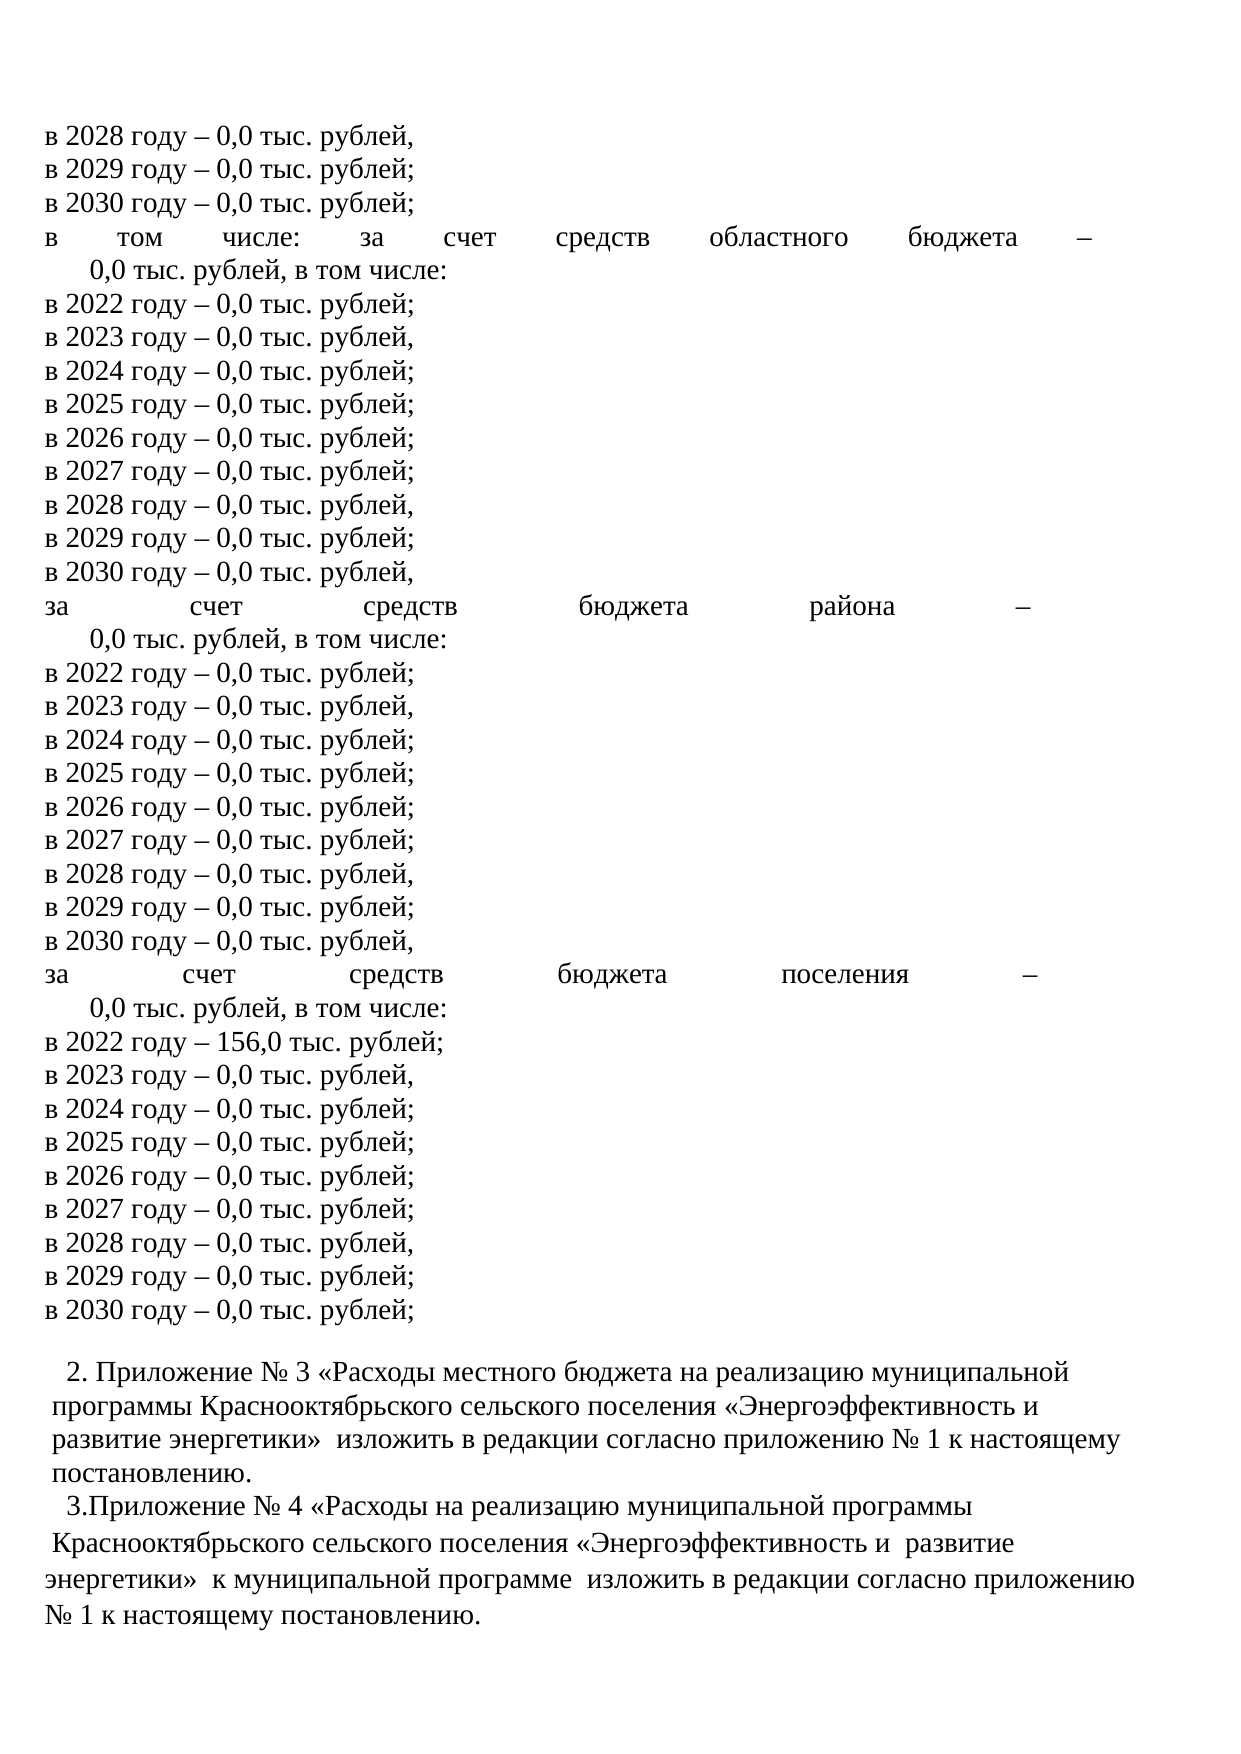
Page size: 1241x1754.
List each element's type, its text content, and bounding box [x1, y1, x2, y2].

list за счет средств бюджета района – 0,0 тыс. рублей, в том числе: [44, 588, 1152, 655]
list в 2029 году – 0,0 тыс. рублей; [44, 889, 1152, 923]
list в 2027 году – 0,0 тыс. рублей; [44, 822, 1152, 856]
title развитие энергетики» изложить в редакции согласно приложению № 1 к настоящему [44, 1421, 1152, 1455]
list № 1 к настоящему постановлению. [44, 1597, 1152, 1631]
list в 2028 году – 0,0 тыс. рублей, [44, 1225, 1152, 1258]
list в 2028 году – 0,0 тыс. рублей, [44, 487, 1152, 521]
list в 2029 году – 0,0 тыс. рублей; [44, 1258, 1152, 1292]
list в 2029 году – 0,0 тыс. рублей; [44, 152, 1152, 185]
list в 2022 году – 0,0 тыс. рублей; [44, 655, 1152, 688]
title постановлению. [44, 1455, 1152, 1488]
list Краснооктябрьского сельского поселения «Энергоэффективность и развитие [44, 1525, 1152, 1558]
list в 2030 году – 0,0 тыс. рублей, [44, 923, 1152, 957]
list в 2028 году – 0,0 тыс. рублей, [44, 118, 1152, 152]
list в 2025 году – 0,0 тыс. рублей; [44, 386, 1152, 420]
list в 2026 году – 0,0 тыс. рублей; [44, 789, 1152, 822]
list за счет средств бюджета поселения – 0,0 тыс. рублей, в том числе: [44, 957, 1152, 1024]
list в 2026 году – 0,0 тыс. рублей; [44, 420, 1152, 453]
list в 2030 году – 0,0 тыс. рублей, [44, 554, 1152, 588]
list в 2022 году – 156,0 тыс. рублей; [44, 1024, 1152, 1057]
title программы Краснооктябрьского сельского поселения «Энергоэффективность и [44, 1388, 1152, 1421]
list энергетики» к муниципальной программе изложить в редакции согласно приложению [44, 1561, 1152, 1594]
list в 2027 году – 0,0 тыс. рублей; [44, 1191, 1152, 1225]
list в 2022 году – 0,0 тыс. рублей; [44, 286, 1152, 319]
list в 2025 году – 0,0 тыс. рублей; [44, 1124, 1152, 1158]
list в 2025 году – 0,0 тыс. рублей; [44, 755, 1152, 789]
list в 2024 году – 0,0 тыс. рублей; [44, 353, 1152, 386]
list 3.Приложение № 4 «Расходы на реализацию муниципальной программы [44, 1488, 1152, 1522]
list в том числе: за счет средств областного бюджета – 0,0 тыс. рублей, в том числе: [44, 219, 1152, 286]
list в 2030 году – 0,0 тыс. рублей; [44, 185, 1152, 219]
title 2. Приложение № 3 «Расходы местного бюджета на реализацию муниципальной [44, 1354, 1152, 1388]
list в 2023 году – 0,0 тыс. рублей, [44, 319, 1152, 353]
list в 2030 году – 0,0 тыс. рублей; [44, 1292, 1152, 1326]
list в 2027 году – 0,0 тыс. рублей; [44, 453, 1152, 487]
list в 2028 году – 0,0 тыс. рублей, [44, 856, 1152, 889]
list в 2023 году – 0,0 тыс. рублей, [44, 1057, 1152, 1091]
list в 2024 году – 0,0 тыс. рублей; [44, 722, 1152, 755]
list в 2026 году – 0,0 тыс. рублей; [44, 1158, 1152, 1191]
list в 2024 году – 0,0 тыс. рублей; [44, 1091, 1152, 1124]
list в 2023 году – 0,0 тыс. рублей, [44, 688, 1152, 722]
list в 2029 году – 0,0 тыс. рублей; [44, 521, 1152, 554]
